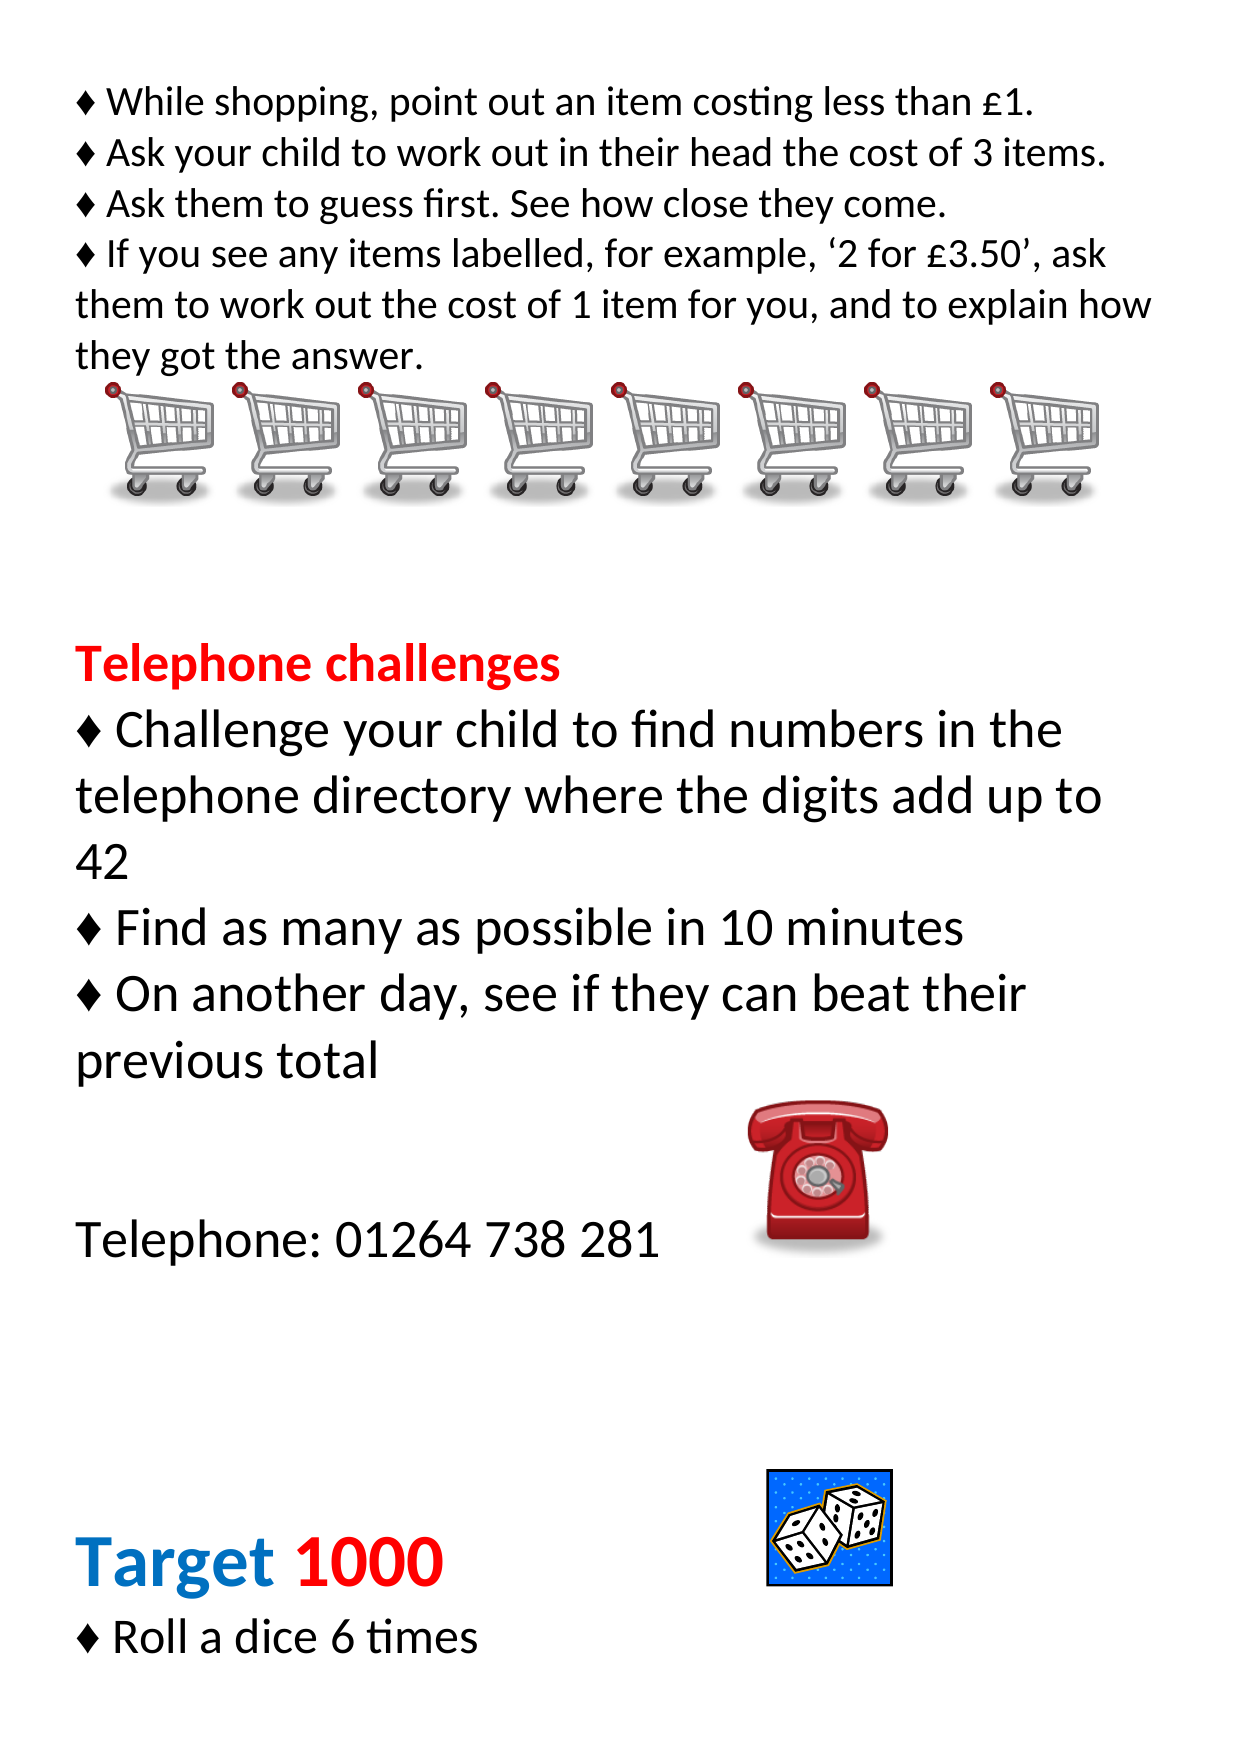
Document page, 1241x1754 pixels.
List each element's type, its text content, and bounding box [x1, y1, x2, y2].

text ♦ Ask your child to work out in their head the cost of 3 items. [75, 126, 1165, 177]
picture [735, 1091, 901, 1258]
text ♦ Ask them to guess first. See how close they come. [75, 177, 1165, 227]
text Telephone: 01264 738 281 [75, 1092, 1165, 1271]
text ♦ Challenge your child to find numbers in the telephone directory where the digits add up to 42 [75, 695, 1165, 893]
text ♦ If you see any items labelled, for example, ‘2 for £3.50’, ask them to work out the cost of 1 item for you, and to explain how they got the answer. [75, 227, 1165, 380]
picture [95, 380, 1108, 507]
text Telephone challenges [75, 628, 1165, 695]
text ♦ Roll a dice 6 times [75, 1605, 1165, 1666]
text ♦ Find as many as possible in 10 minutes [75, 893, 1165, 959]
text ♦ While shopping, point out an item costing less than £1. [75, 75, 1165, 126]
text ♦ On another day, see if they can beat their previous total [75, 959, 1165, 1092]
text Target 1000 [75, 1469, 1165, 1605]
